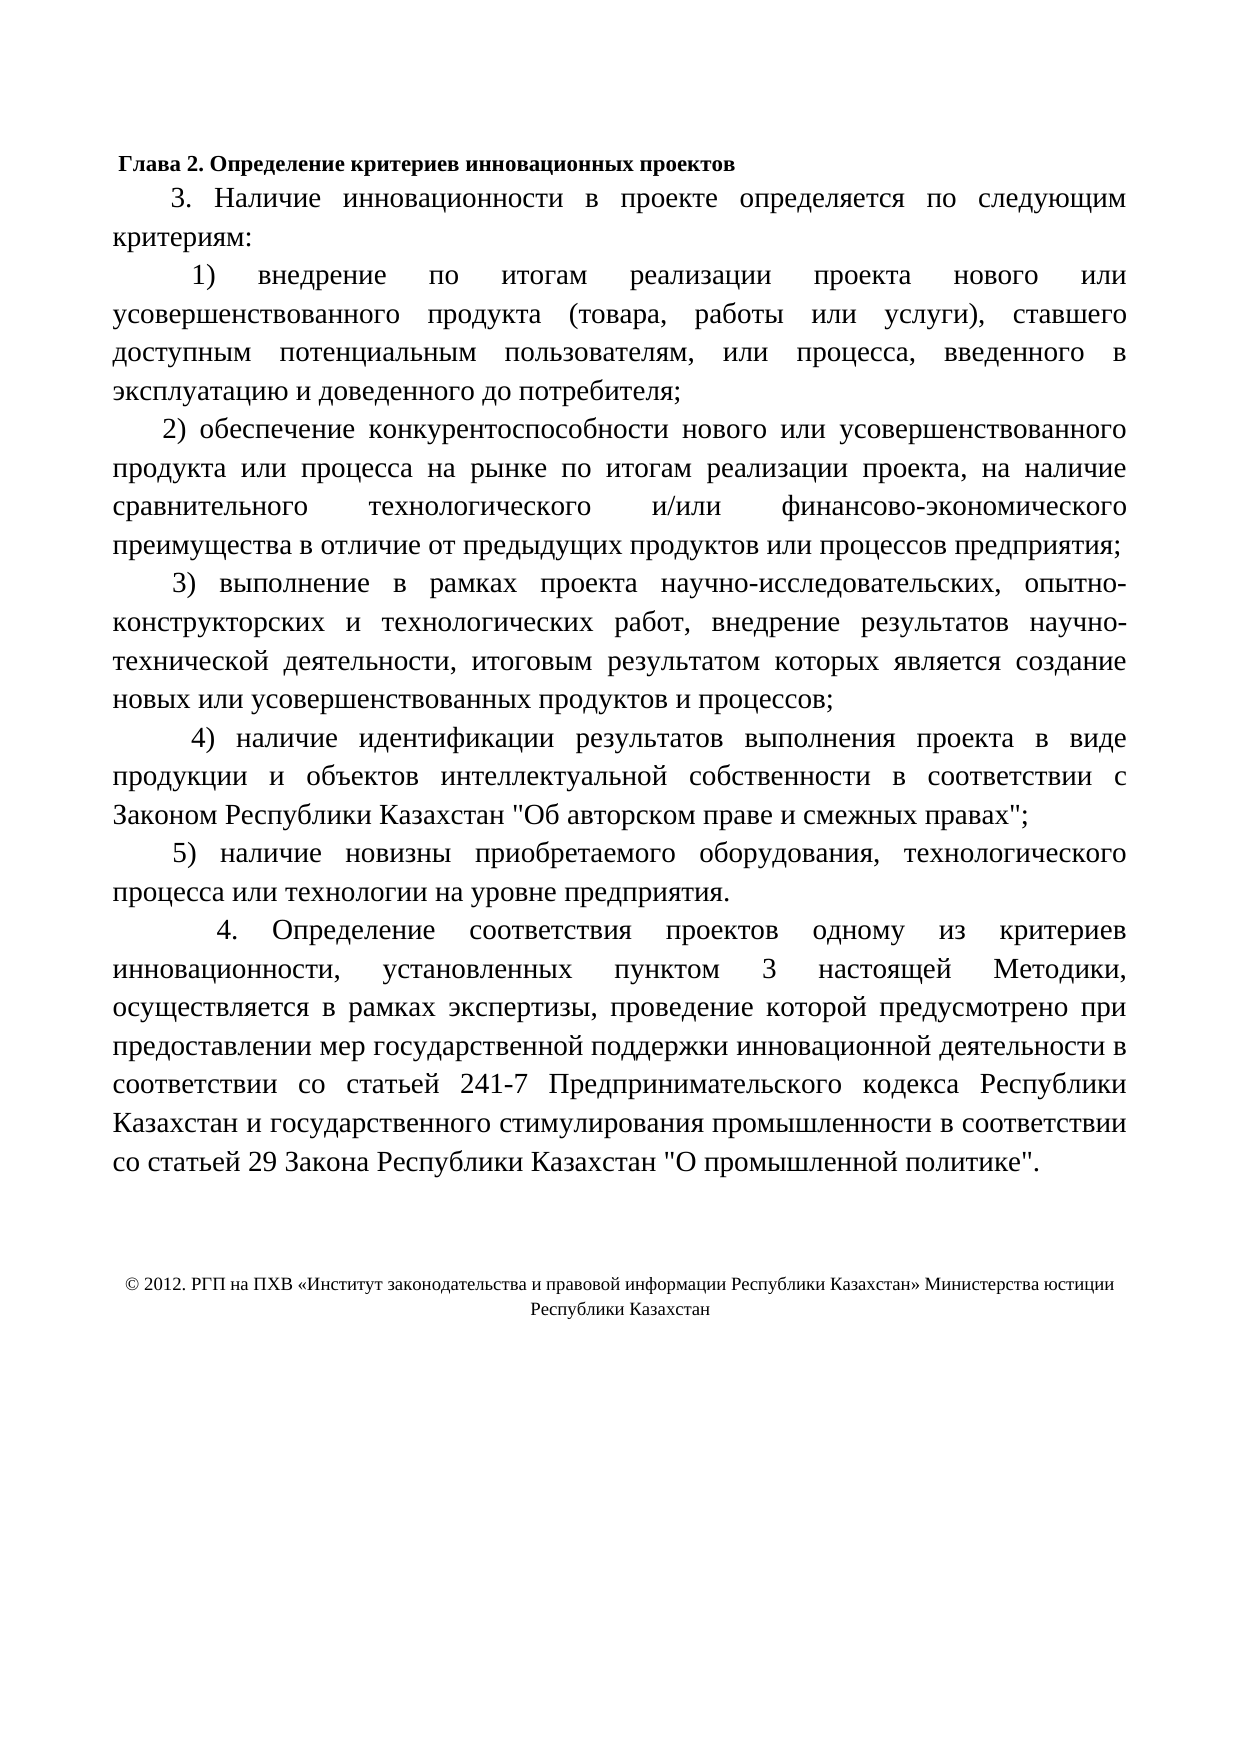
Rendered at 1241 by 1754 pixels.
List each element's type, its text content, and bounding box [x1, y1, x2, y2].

text 1) внедрение по итогам реализации проекта нового или усовершенствованного продукта (товара, работы или услуги), ставшего доступным потенциальным пользователям, или процесса, введенного в эксплуатацию и доведенного до потребителя; [112, 257, 1128, 406]
text © 2012. РГП на ПХВ «Институт законодательства и правовой информации Республики Казахстан» Министерства юстиции Республики Казахстан [112, 1273, 1128, 1319]
text 4) наличие идентификации результатов выполнения проекта в виде продукции и объектов интеллектуальной собственности в соответствии с Законом Республики Казахстан "Об авторском праве и смежных правах"; [112, 720, 1128, 830]
text 3. Наличие инновационности в проекте определяется по следующим критериям: [112, 180, 1128, 252]
text 4. Определение соответствия проектов одному из критериев инновационности, установленных пунктом 3 настоящей Методики, осуществляется в рамках экспертизы, проведение которой предусмотрено при предоставлении мер государственной поддержки инновационной деятельности в соответствии со статьей 241-7 Предпринимательского кодекса Республики Казахстан и государственного стимулирования промышленности в соответствии со статьей 29 Закона Республики Казахстан "О промышленной политике". [112, 912, 1128, 1177]
text 2) обеспечение конкурентоспособности нового или усовершенствованного продукта или процесса на рынке по итогам реализации проекта, на наличие сравнительного технологического и/или финансово-экономического преимущества в отличие от предыдущих продуктов или процессов предприятия; [112, 411, 1128, 561]
text Глава 2. Определение критериев инновационных проектов [112, 150, 1128, 176]
text 3) выполнение в рамках проекта научно-исследовательских, опытно-конструкторских и технологических работ, внедрение результатов научно-технической деятельности, итоговым результатом которых является создание новых или усовершенствованных продуктов и процессов; [112, 566, 1128, 715]
text 5) наличие новизны приобретаемого оборудования, технологического процесса или технологии на уровне предприятия. [112, 835, 1128, 907]
